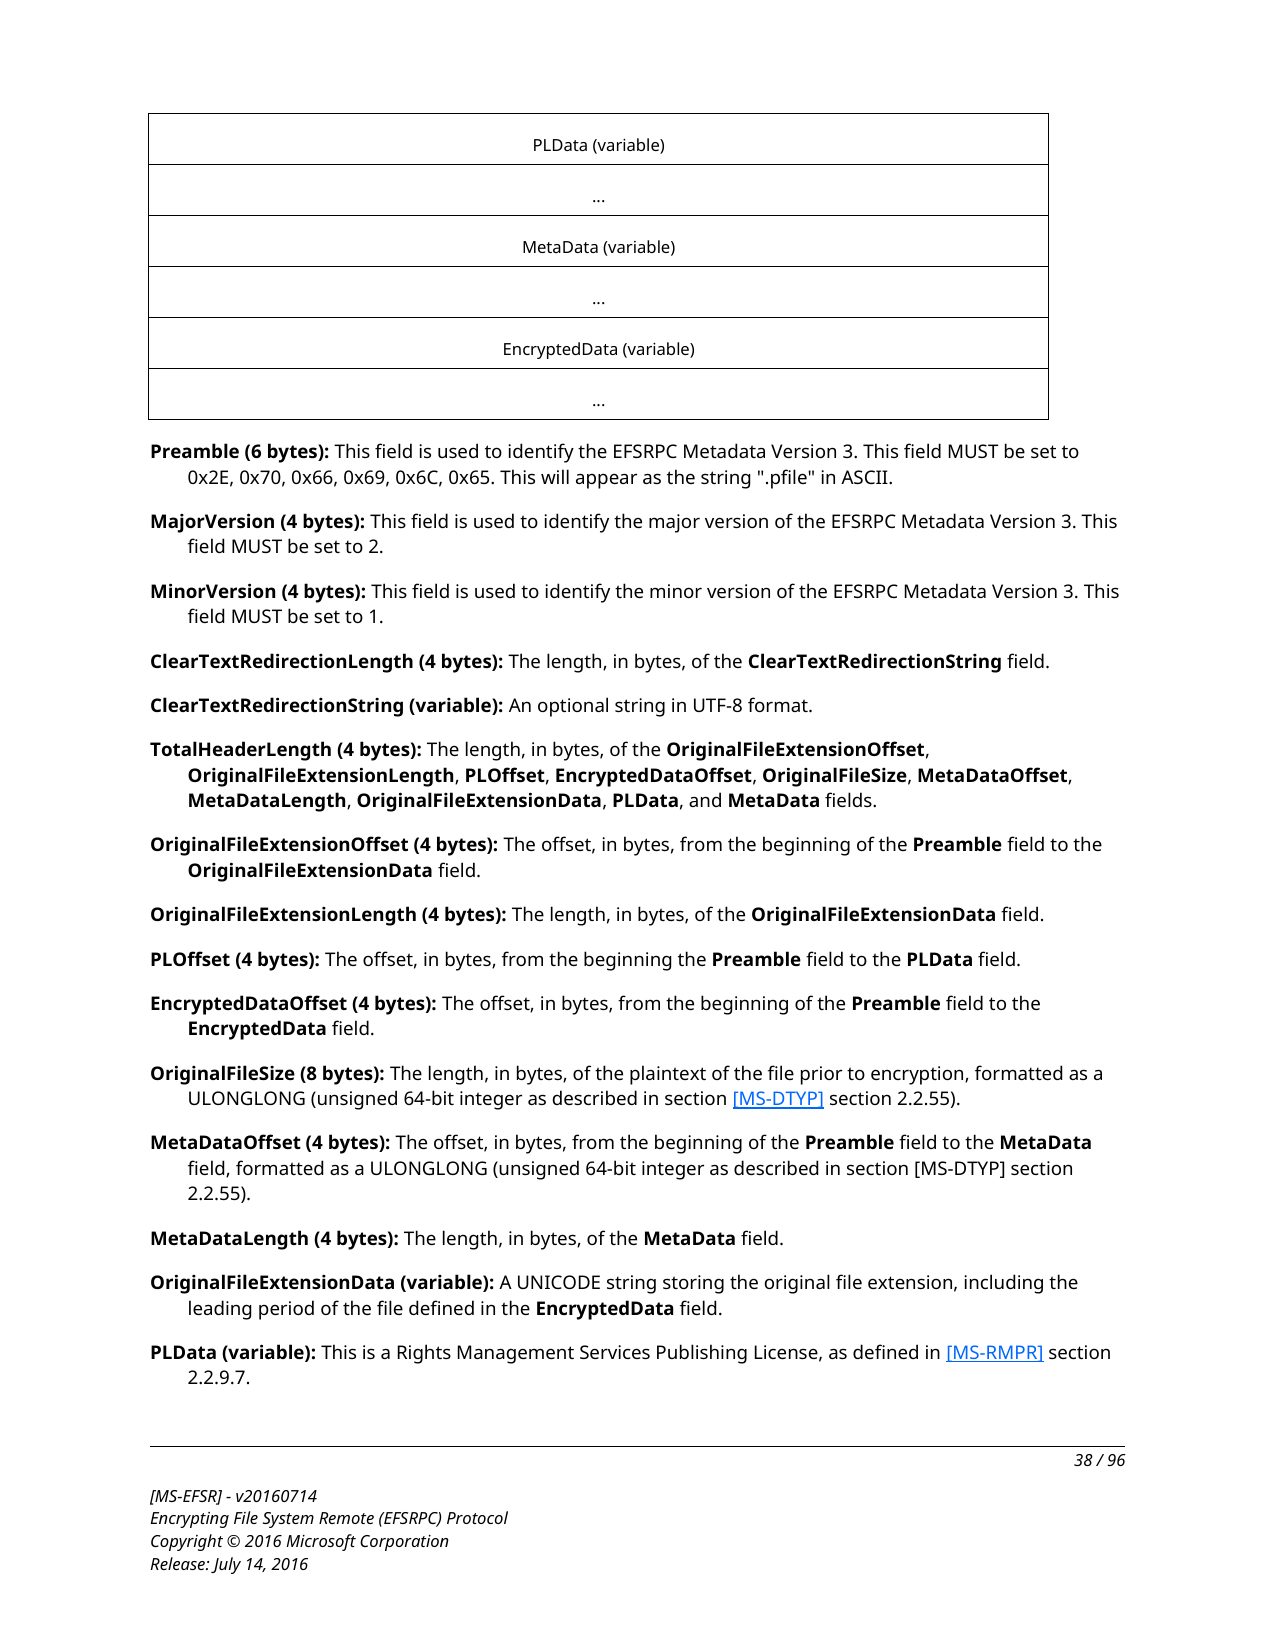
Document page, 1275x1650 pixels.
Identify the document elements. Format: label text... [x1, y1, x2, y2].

text MajorVersion (4 bytes): This field is used to identify the major version of the EFSRPC Metadata Version 3. This field MUST be set to 2. [150, 508, 1125, 559]
text PLOffset (4 bytes): The offset, in bytes, from the beginning the Preamble field to the PLData field. [150, 946, 1125, 971]
text EncryptedDataOffset (4 bytes): The offset, in bytes, from the beginning of the Preamble field to the EncryptedData field. [150, 990, 1125, 1041]
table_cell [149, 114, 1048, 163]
text ClearTextRedirectionLength (4 bytes): The length, in bytes, of the ClearTextRedirectionString field. [150, 648, 1125, 673]
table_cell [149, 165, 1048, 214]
text PLData (variable): This is a Rights Management Services Publishing License, as defined in [MS-RMPR] section 2.2.9.7. [150, 1339, 1125, 1390]
text TotalHeaderLength (4 bytes): The length, in bytes, of the OriginalFileExtensionOffset, OriginalFileExtensionLength, PLOffset, EncryptedDataOffset, OriginalFileSize, MetaDataOffset, MetaDataLength, OriginalFileExtensionData, PLData, and MetaData fields. [150, 736, 1125, 813]
text Preamble (6 bytes): This field is used to identify the EFSRPC Metadata Version 3. This field MUST be set to 0x2E, 0x70, 0x66, 0x69, 0x6C, 0x65. This will appear as the string ".pfile" in ASCII. [150, 438, 1125, 489]
text OriginalFileExtensionLength (4 bytes): The length, in bytes, of the OriginalFileExtensionData field. [150, 902, 1125, 927]
text OriginalFileExtensionData (variable): A UNICODE string storing the original file extension, including the leading period of the file defined in the EncryptedData field. [150, 1269, 1125, 1320]
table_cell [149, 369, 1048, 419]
text MetaDataLength (4 bytes): The length, in bytes, of the MetaData field. [150, 1225, 1125, 1251]
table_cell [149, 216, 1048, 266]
text ClearTextRedirectionString (variable): An optional string in UTF-8 format. [150, 692, 1125, 718]
text MetaDataOffset (4 bytes): The offset, in bytes, from the beginning of the Preamble field to the MetaData field, formatted as a ULONGLONG (unsigned 64-bit integer as described in section [MS-DTYP] section 2.2.55). [150, 1130, 1125, 1206]
text OriginalFileSize (8 bytes): The length, in bytes, of the plaintext of the file prior to encryption, formatted as a ULONGLONG (unsigned 64-bit integer as described in section [MS-DTYP] section 2.2.55). [150, 1060, 1125, 1111]
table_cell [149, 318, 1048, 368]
text MinorVersion (4 bytes): This field is used to identify the minor version of the EFSRPC Metadata Version 3. This field MUST be set to 1. [150, 578, 1125, 629]
text OriginalFileExtensionOffset (4 bytes): The offset, in bytes, from the beginning of the Preamble field to the OriginalFileExtensionData field. [150, 832, 1125, 883]
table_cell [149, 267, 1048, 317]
